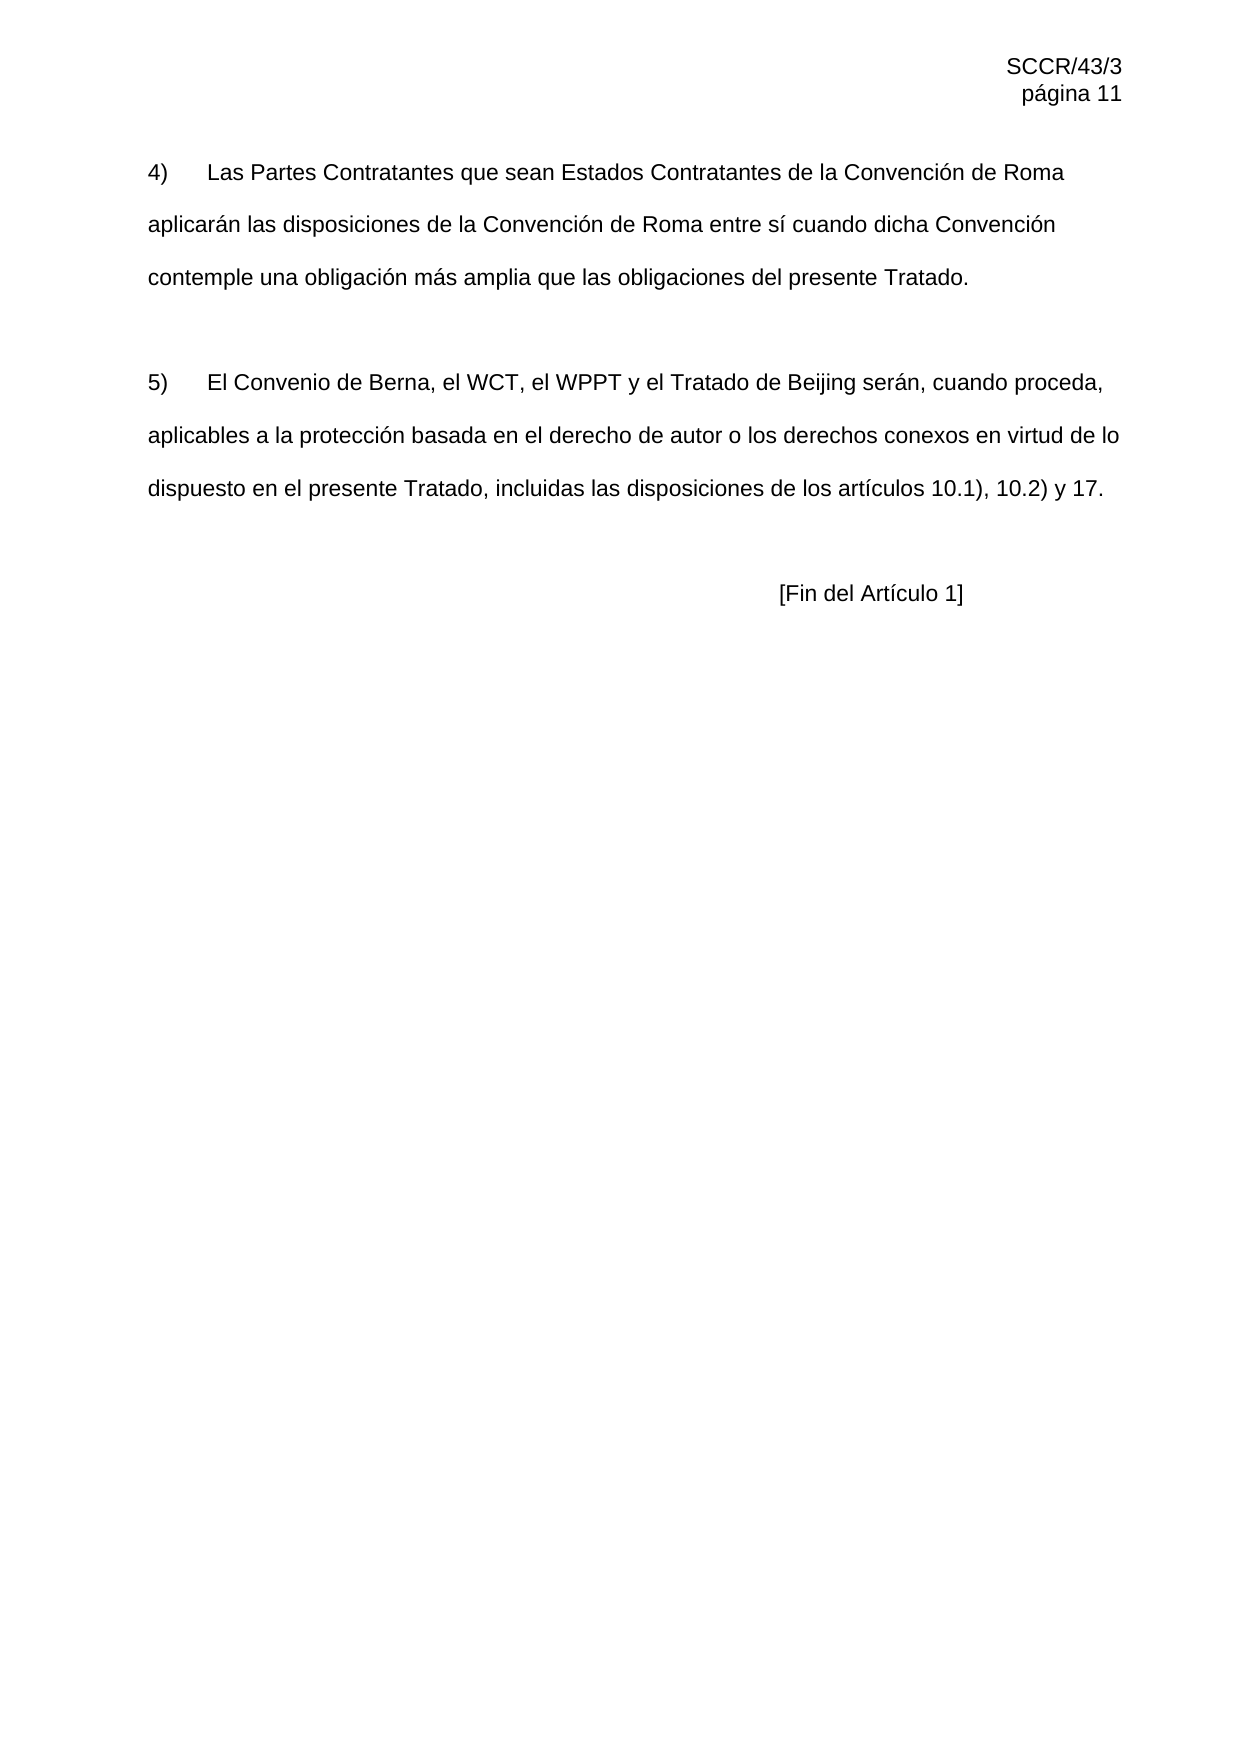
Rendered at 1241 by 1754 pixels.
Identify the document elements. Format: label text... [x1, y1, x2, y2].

text 5) El Convenio de Berna, el WCT, el WPPT y el Tratado de Beijing serán, cuando proceda, aplicables a la protección basada en el derecho de autor o los derechos conexos en virtud de lo dispuesto en el presente Tratado, incluidas las disposiciones de los artículos 10.1), 10.2) y 17. [148, 369, 1122, 501]
text [Fin del Artículo 1] [620, 580, 1122, 607]
text 4) Las Partes Contratantes que sean Estados Contratantes de la Convención de Roma aplicarán las disposiciones de la Convención de Roma entre sí cuando dicha Convención contemple una obligación más amplia que las obligaciones del presente Tratado. [148, 158, 1122, 290]
